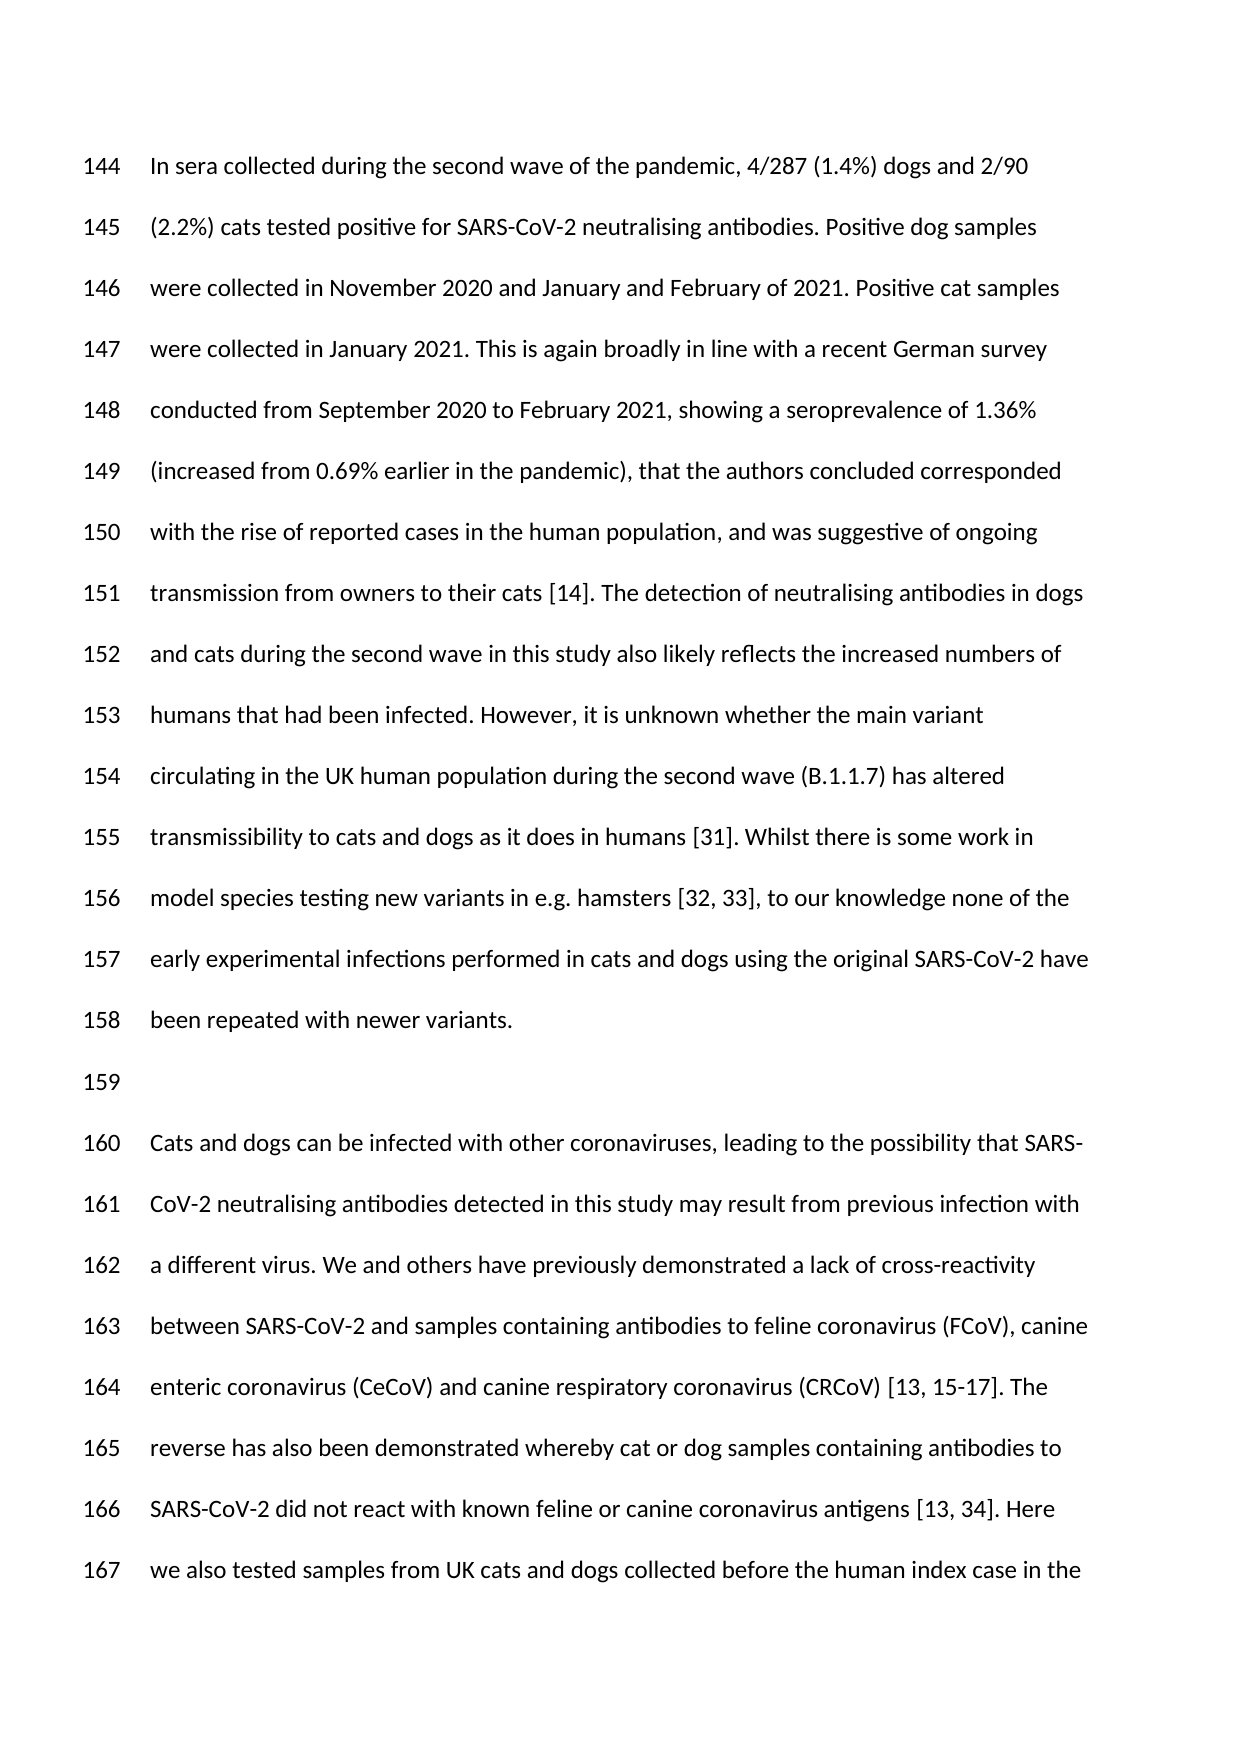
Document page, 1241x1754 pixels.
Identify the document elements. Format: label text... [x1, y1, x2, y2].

text In sera collected during the second wave of the pandemic, 4/287 (1.4%) dogs and 2/90 (2.2%) cats tested positive for SARS-CoV-2 neutralising antibodies. Positive dog samples were collected in November 2020 and January and February of 2021. Positive cat samples were collected in January 2021. This is again broadly in line with a recent German survey conducted from September 2020 to February 2021, showing a seroprevalence of 1.36% (increased from 0.69% earlier in the pandemic), that the authors concluded corresponded with the rise of reported cases in the human population, and was suggestive of ongoing transmission from owners to their cats [14]. The detection of neutralising antibodies in dogs and cats during the second wave in this study also likely reflects the increased numbers of humans that had been infected. However, it is unknown whether the main variant circulating in the UK human population during the second wave (B.1.1.7) has altered transmissibility to cats and dogs as it does in humans [31]. Whilst there is some work in model species testing new variants in e.g. hamsters [32, 33], to our knowledge none of the early experimental infections performed in cats and dogs using the original SARS-CoV-2 have been repeated with newer variants. [150, 150, 1090, 1035]
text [150, 1127, 1090, 1584]
